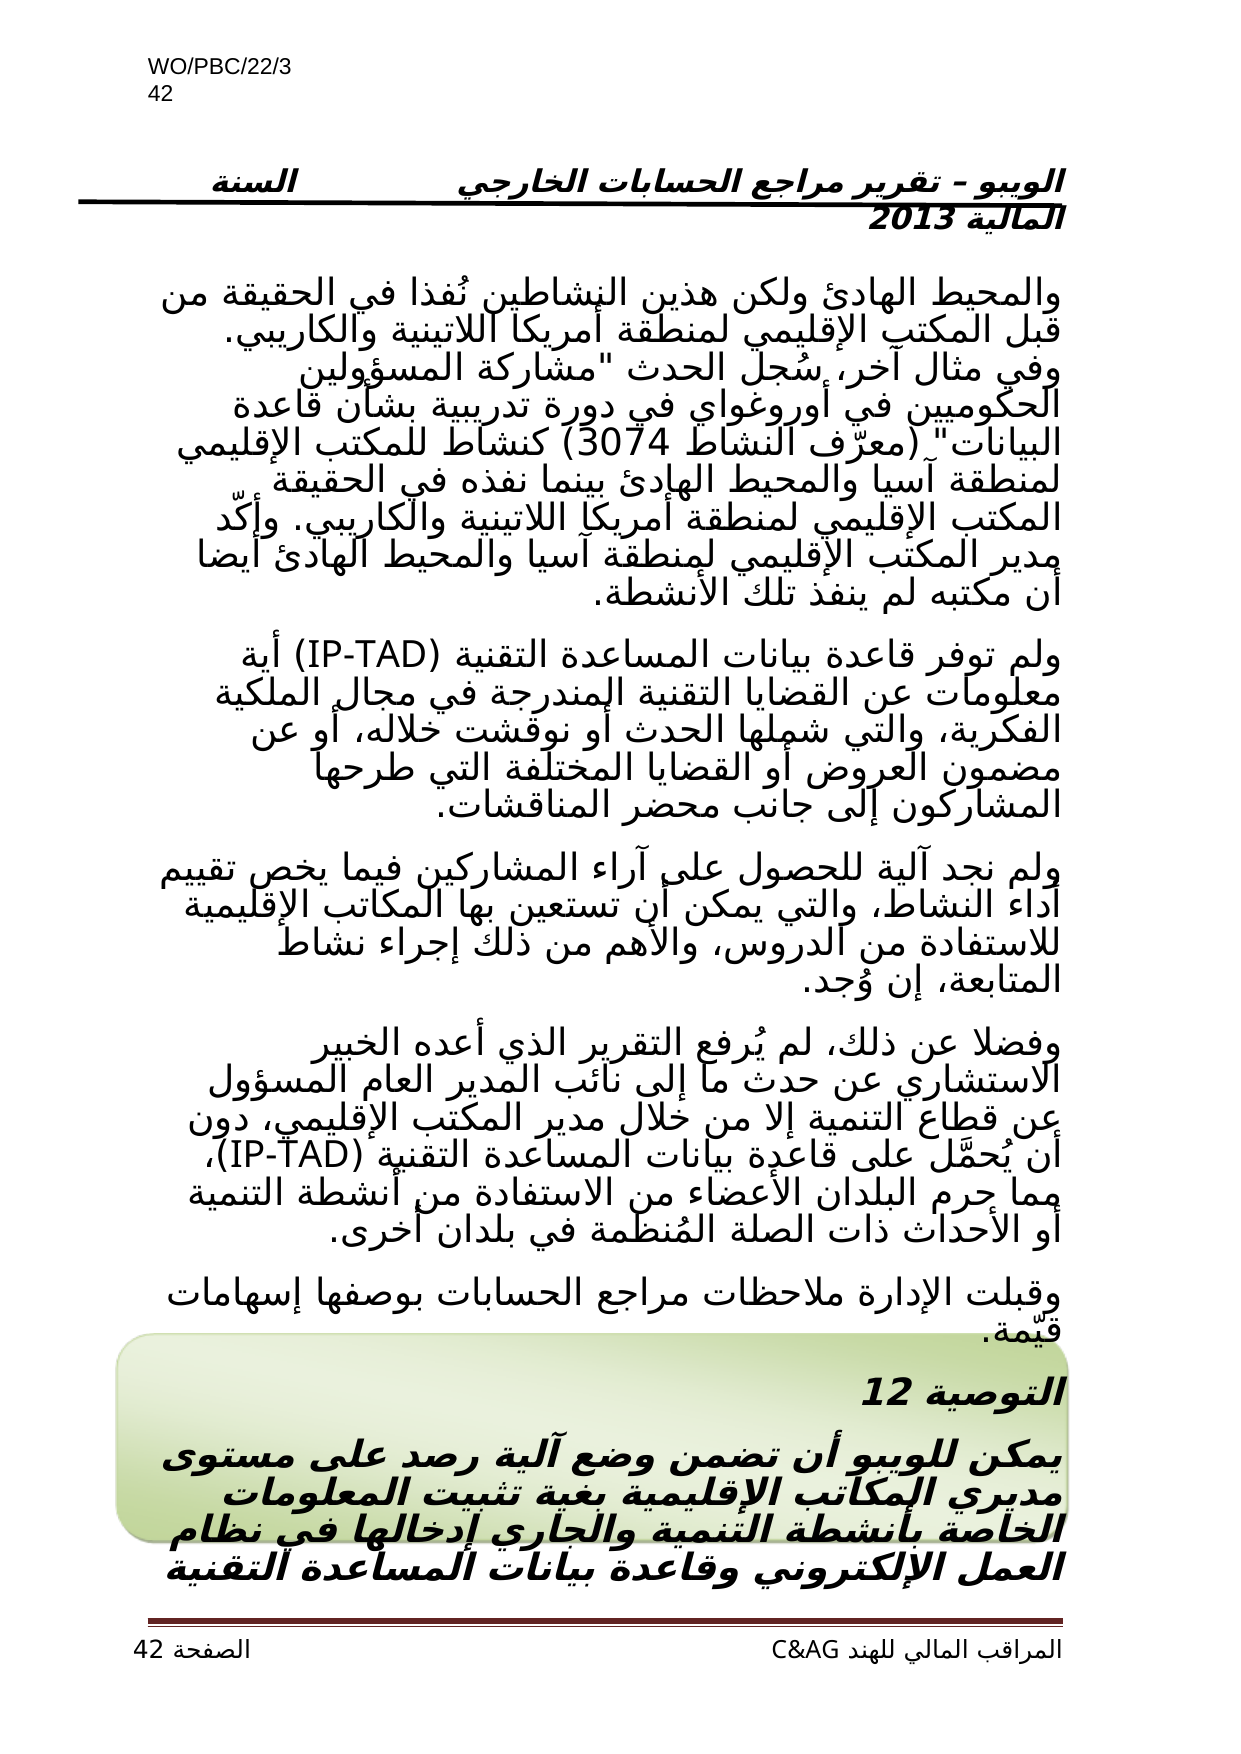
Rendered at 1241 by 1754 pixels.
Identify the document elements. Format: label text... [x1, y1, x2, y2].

text التوصية 12 [148, 1375, 1063, 1413]
picture [115, 1333, 1071, 1546]
text وفضلا عن ذلك، لم يُرفع التقرير الذي أعده الخبير الاستشاري عن حدث ما إلى نائب المدير العام المسؤول عن قطاع التنمية إلا من خلال مدير المكتب الإقليمي، دون أن يُحمَّل على قاعدة بيانات المساعدة التقنية (IP-TAD)، مما حرم البلدان الأعضاء من الاستفادة من أنشطة التنمية أو الأحداث ذات الصلة المُنظمة في بلدان أخرى. [148, 1025, 1063, 1250]
text ولم نجد آلية للحصول على آراء المشاركين فيما يخص تقييم أداء النشاط، والتي يمكن أن تستعين بها المكاتب الإقليمية للاستفادة من الدروس، والأهم من ذلك إجراء نشاط المتابعة، إن وُجد. [148, 850, 1063, 1000]
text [148, 275, 1063, 613]
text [148, 1438, 1063, 1588]
text ولم توفر قاعدة بيانات المساعدة التقنية (IP-TAD) أية معلومات عن القضايا التقنية المندرجة في مجال الملكية الفكرية، والتي شملها الحدث أو نوقشت خلاله، أو عن مضمون العروض أو القضايا المختلفة التي طرحها المشاركون إلى جانب محضر المناقشات. [148, 638, 1063, 825]
text وقبلت الإدارة ملاحظات مراجع الحسابات بوصفها إسهامات قيّمة. [148, 1275, 1063, 1350]
